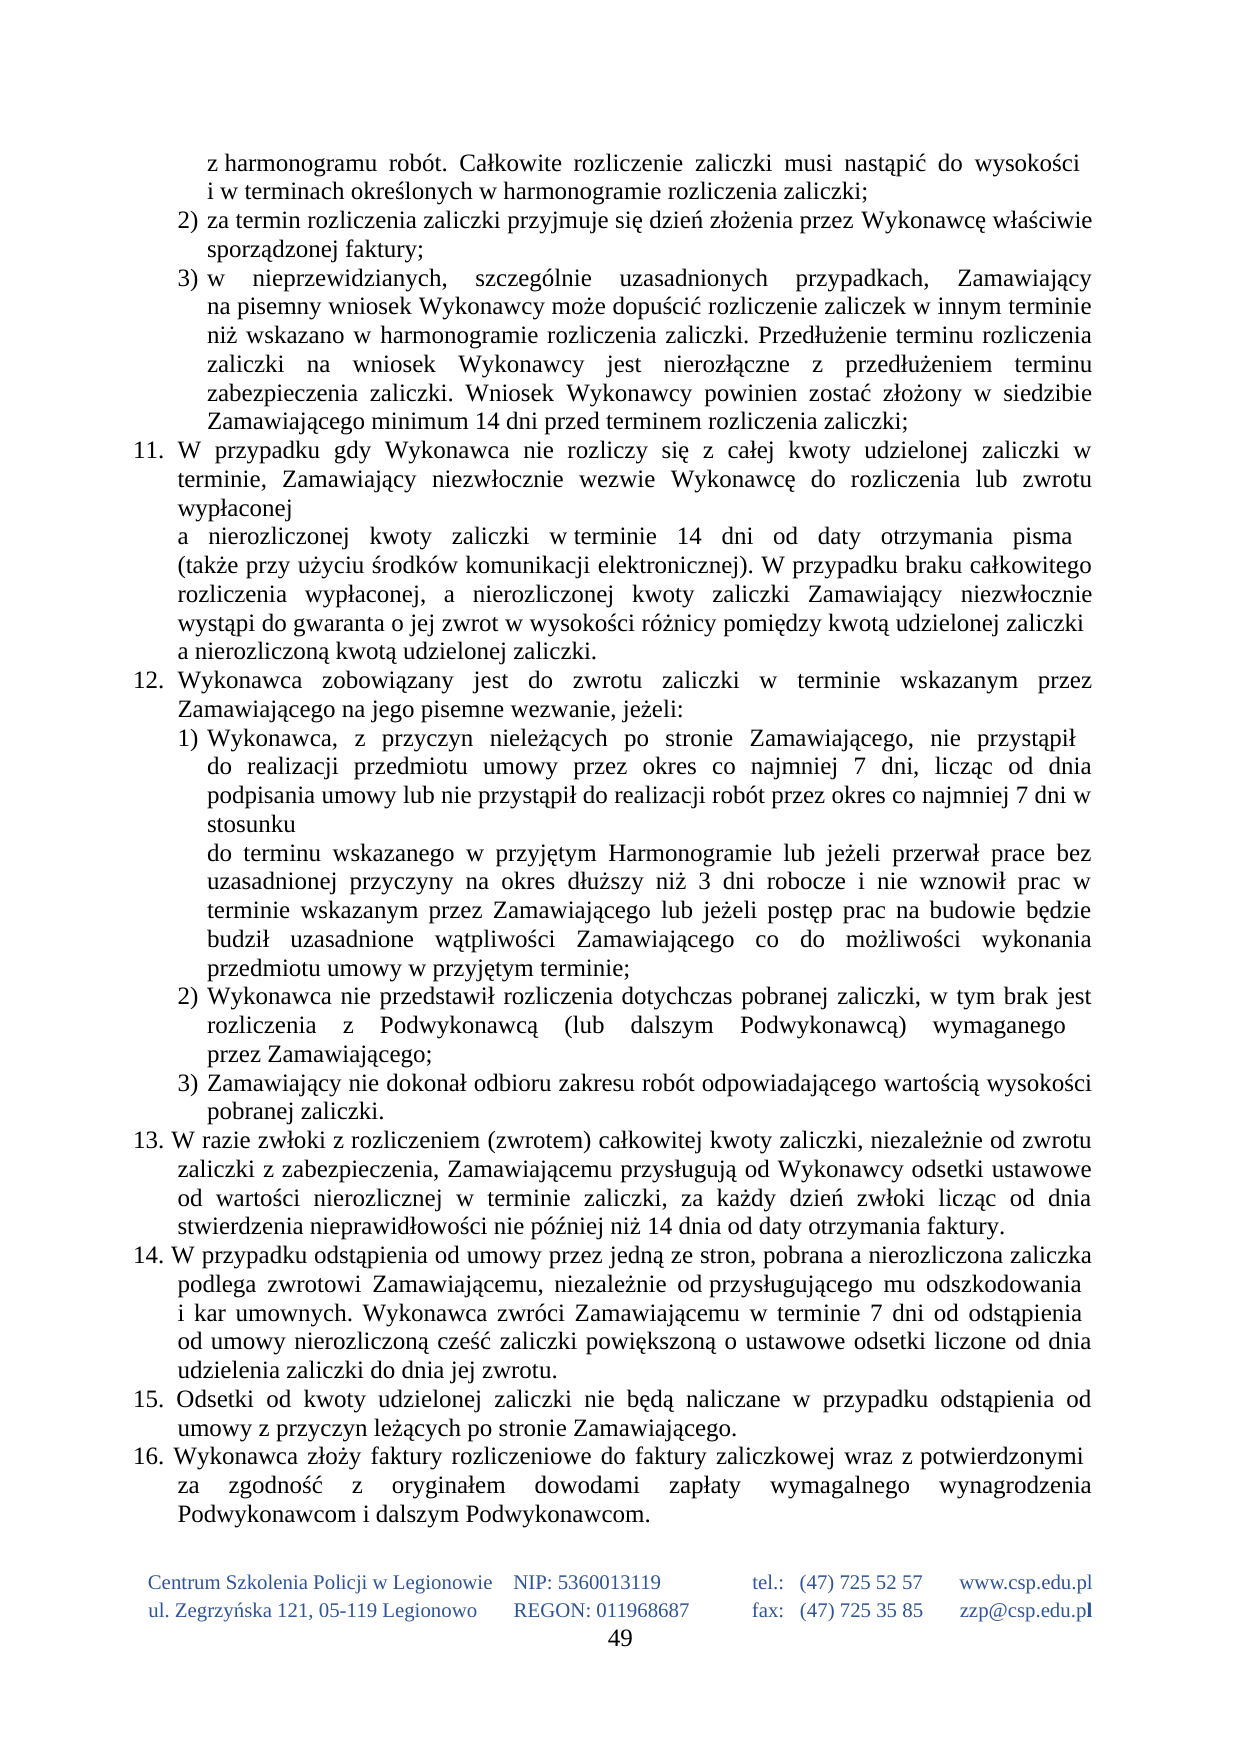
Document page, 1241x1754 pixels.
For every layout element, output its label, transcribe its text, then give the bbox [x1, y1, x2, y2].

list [177, 148, 1092, 205]
text 14. W przypadku odstąpienia od umowy przez jedną ze stron, pobrana a nierozliczona zaliczka podlega zwrotowi Zamawiającemu, niezależnie od przysługującego mu odszkodowania i kar umownych. Wykonawca zwróci Zamawiającemu w terminie 7 dni od odstąpienia od umowy nierozliczoną cześć zaliczki powiększoną o ustawowe odsetki liczone od dnia udzielenia zaliczki do dnia jej zwrotu. [133, 1240, 1092, 1384]
text 11. W przypadku gdy Wykonawca nie rozliczy się z całej kwoty udzielonej zaliczki w terminie, Zamawiający niezwłocznie wezwie Wykonawcę do rozliczenia lub zwrotu wypłaconej a nierozliczonej kwoty zaliczki w terminie 14 dni od daty otrzymania pisma (także przy użyciu środków komunikacji elektronicznej). W przypadku braku całkowitego rozliczenia wypłaconej, a nierozliczonej kwoty zaliczki Zamawiający niezwłocznie wystąpi do gwaranta o jej zwrot w wysokości różnicy pomiędzy kwotą udzielonej zaliczki a nierozliczoną kwotą udzielonej zaliczki. [133, 435, 1092, 665]
text 3) Zamawiający nie dokonał odbioru zakresu robót odpowiadającego wartością wysokości pobranej zaliczki. [177, 1068, 1092, 1125]
text 1) Wykonawca, z przyczyn nieleżących po stronie Zamawiającego, nie przystąpił do realizacji przedmiotu umowy przez okres co najmniej 7 dni, licząc od dnia podpisania umowy lub nie przystąpił do realizacji robót przez okres co najmniej 7 dni w stosunku do terminu wskazanego w przyjętym Harmonogramie lub jeżeli przerwał prace bez uzasadnionej przyczyny na okres dłuższy niż 3 dni robocze i nie wznowił prac w terminie wskazanym przez Zamawiającego lub jeżeli postęp prac na budowie będzie budził uzasadnione wątpliwości Zamawiającego co do możliwości wykonania przedmiotu umowy w przyjętym terminie; [177, 723, 1092, 981]
text 2) Wykonawca nie przedstawił rozliczenia dotychczas pobranej zaliczki, w tym brak jest rozliczenia z Podwykonawcą (lub dalszym Podwykonawcą) wymaganego przez Zamawiającego; [177, 981, 1092, 1068]
text 16. Wykonawca złoży faktury rozliczeniowe do faktury zaliczkowej wraz z potwierdzonymi za zgodność z oryginałem dowodami zapłaty wymagalnego wynagrodzenia Podwykonawcom i dalszym Podwykonawcom. [133, 1441, 1092, 1528]
text 13. W razie zwłoki z rozliczeniem (zwrotem) całkowitej kwoty zaliczki, niezależnie od zwrotu zaliczki z zabezpieczenia, Zamawiającemu przysługują od Wykonawcy odsetki ustawowe od wartości nierozlicznej w terminie zaliczki, za każdy dzień zwłoki licząc od dnia stwierdzenia nieprawidłowości nie później niż 14 dnia od daty otrzymania faktury. [133, 1125, 1092, 1240]
text 15. Odsetki od kwoty udzielonej zaliczki nie będą naliczane w przypadku odstąpienia od umowy z przyczyn leżących po stronie Zamawiającego. [133, 1384, 1092, 1441]
list za termin rozliczenia zaliczki przyjmuje się dzień złożenia przez Wykonawcę właściwie sporządzonej faktury; [177, 205, 1092, 263]
list w nieprzewidzianych, szczególnie uzasadnionych przypadkach, Zamawiający na pisemny wniosek Wykonawcy może dopuścić rozliczenie zaliczek w innym terminie niż wskazano w harmonogramie rozliczenia zaliczki. Przedłużenie terminu rozliczenia zaliczki na wniosek Wykonawcy jest nierozłączne z przedłużeniem terminu zabezpieczenia zaliczki. Wniosek Wykonawcy powinien zostać złożony w siedzibie Zamawiającego minimum 14 dni przed terminem rozliczenia zaliczki; [177, 263, 1092, 435]
text 12. Wykonawca zobowiązany jest do zwrotu zaliczki w terminie wskazanym przez Zamawiającego na jego pisemne wezwanie, jeżeli: [133, 665, 1092, 723]
